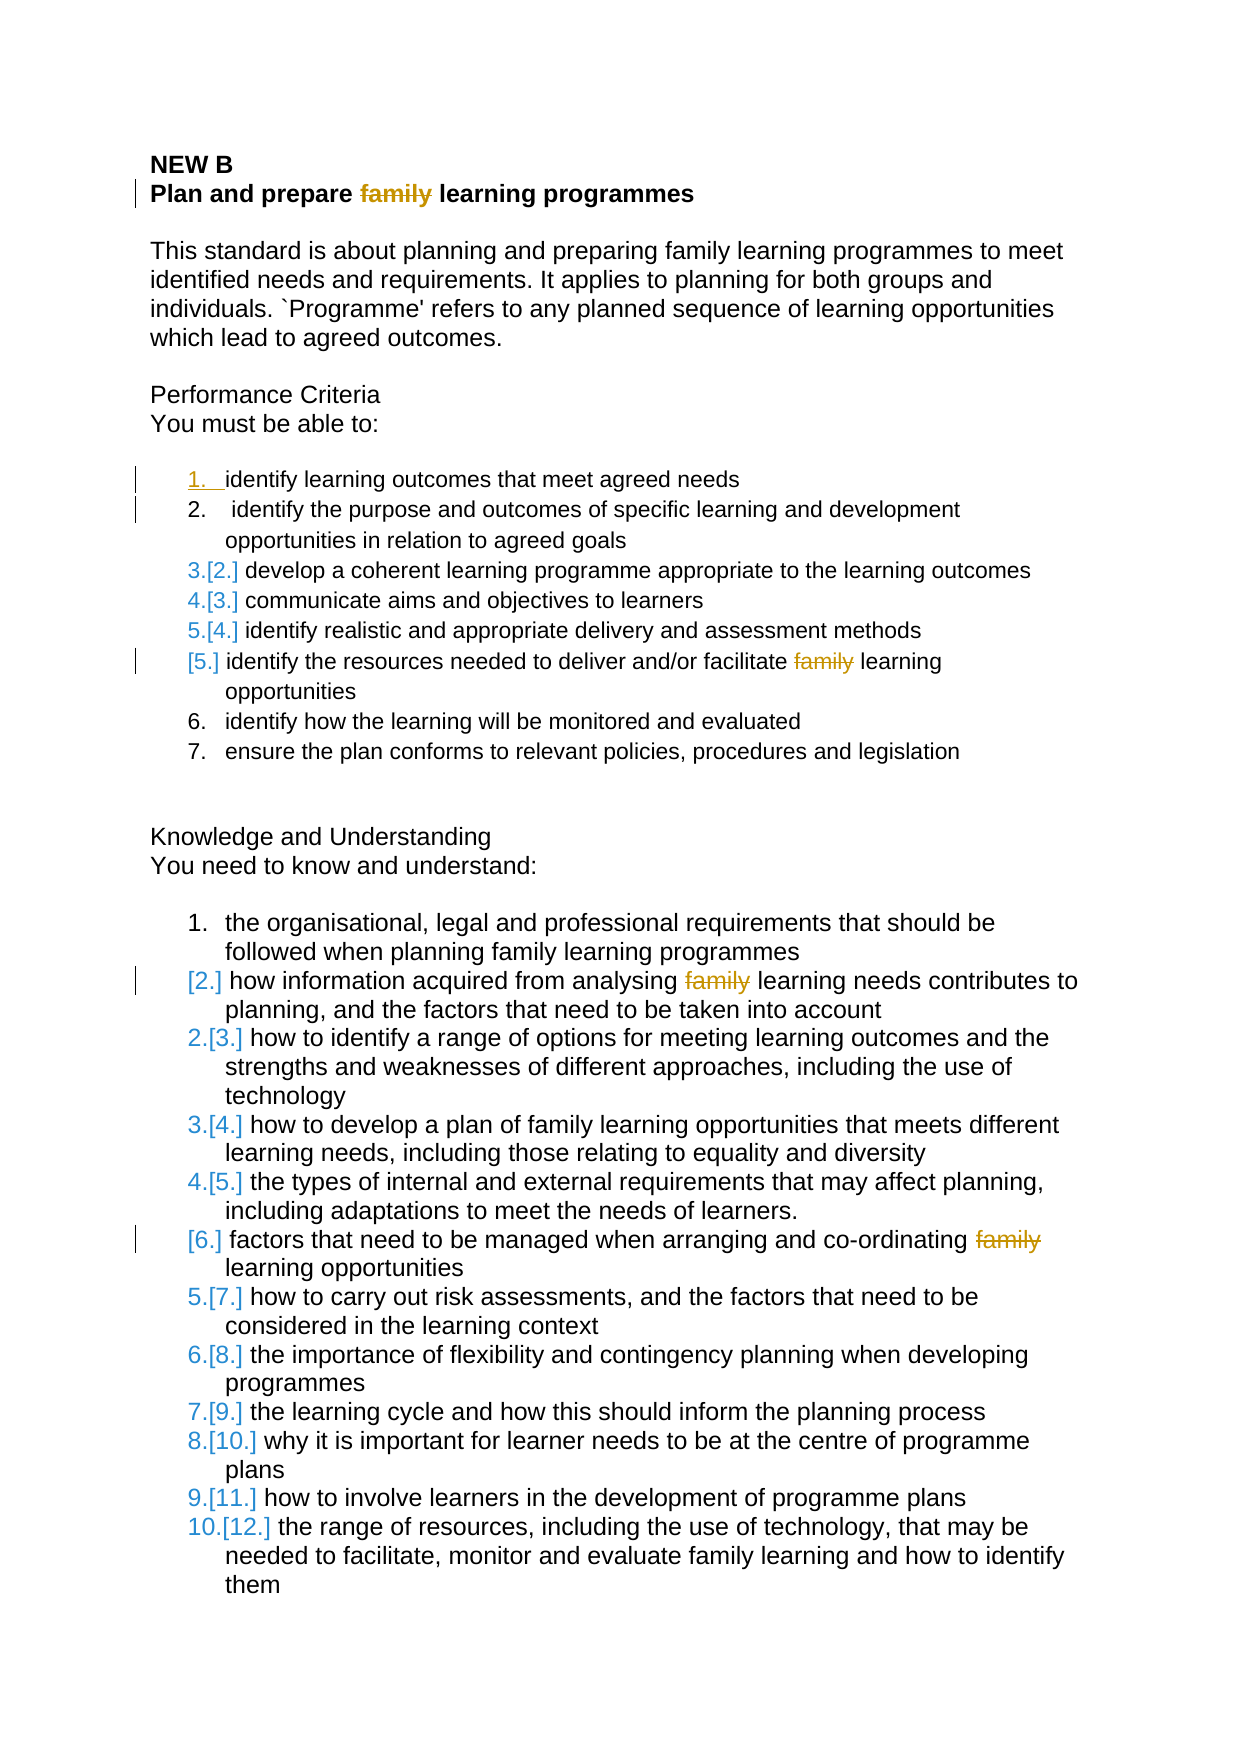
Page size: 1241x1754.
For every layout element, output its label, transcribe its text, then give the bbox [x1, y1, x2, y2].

list identify the resources needed to deliver and/or facilitate learning opportunities [187, 648, 1077, 704]
text You must be able to: [150, 409, 1090, 437]
list the organisational, legal and professional requirements that should be followed when planning family learning programmes [187, 908, 1090, 966]
text You need to know and understand: [150, 851, 1090, 879]
text Plan and prepare learning programmes [150, 179, 1090, 207]
list how to develop a plan of family learning opportunities that meets different learning needs, including those relating to equality and diversity [187, 1109, 1090, 1167]
list the range of resources, including the use of technology, that may be needed to facilitate, monitor and evaluate family learning and how to identify them [187, 1512, 1090, 1598]
list how information acquired from analysing learning needs contributes to planning, and the factors that need to be taken into account [187, 966, 1090, 1023]
list factors that need to be managed when arranging and co-ordinating learning opportunities [187, 1224, 1090, 1282]
list identify the purpose and outcomes of specific learning and development opportunities in relation to agreed goals [187, 496, 1082, 553]
list identify learning outcomes that meet agreed needs [187, 466, 1082, 493]
list identify how the learning will be monitored and evaluated [187, 708, 979, 734]
list the importance of flexibility and contingency planning when developing programmes [187, 1339, 1090, 1397]
list how to identify a range of options for meeting learning outcomes and the strengths and weaknesses of different approaches, including the use of technology [187, 1023, 1090, 1109]
list identify realistic and appropriate delivery and assessment methods [187, 617, 1023, 644]
list ensure the plan conforms to relevant policies, procedures and legislation [187, 738, 1090, 764]
text Knowledge and Understanding [150, 822, 1090, 851]
list the learning cycle and how this should inform the planning process [187, 1397, 1090, 1426]
text NEW B [150, 150, 1090, 179]
list how to carry out risk assessments, and the factors that need to be considered in the learning context [187, 1282, 1090, 1339]
list the types of internal and external requirements that may affect planning, including adaptations to meet the needs of learners. [187, 1167, 1090, 1224]
text This standard is about planning and preparing family learning programmes to meet identified needs and requirements. It applies to planning for both groups and individuals. `Programme' refers to any planned sequence of learning opportunities which lead to agreed outcomes. [150, 236, 1090, 351]
list develop a coherent learning programme appropriate to the learning outcomes [187, 557, 1043, 583]
list how to involve learners in the development of programme plans [187, 1483, 1090, 1512]
list why it is important for learner needs to be at the centre of programme plans [187, 1426, 1090, 1483]
list communicate aims and objectives to learners [187, 587, 1036, 613]
text Performance Criteria [150, 380, 1090, 409]
